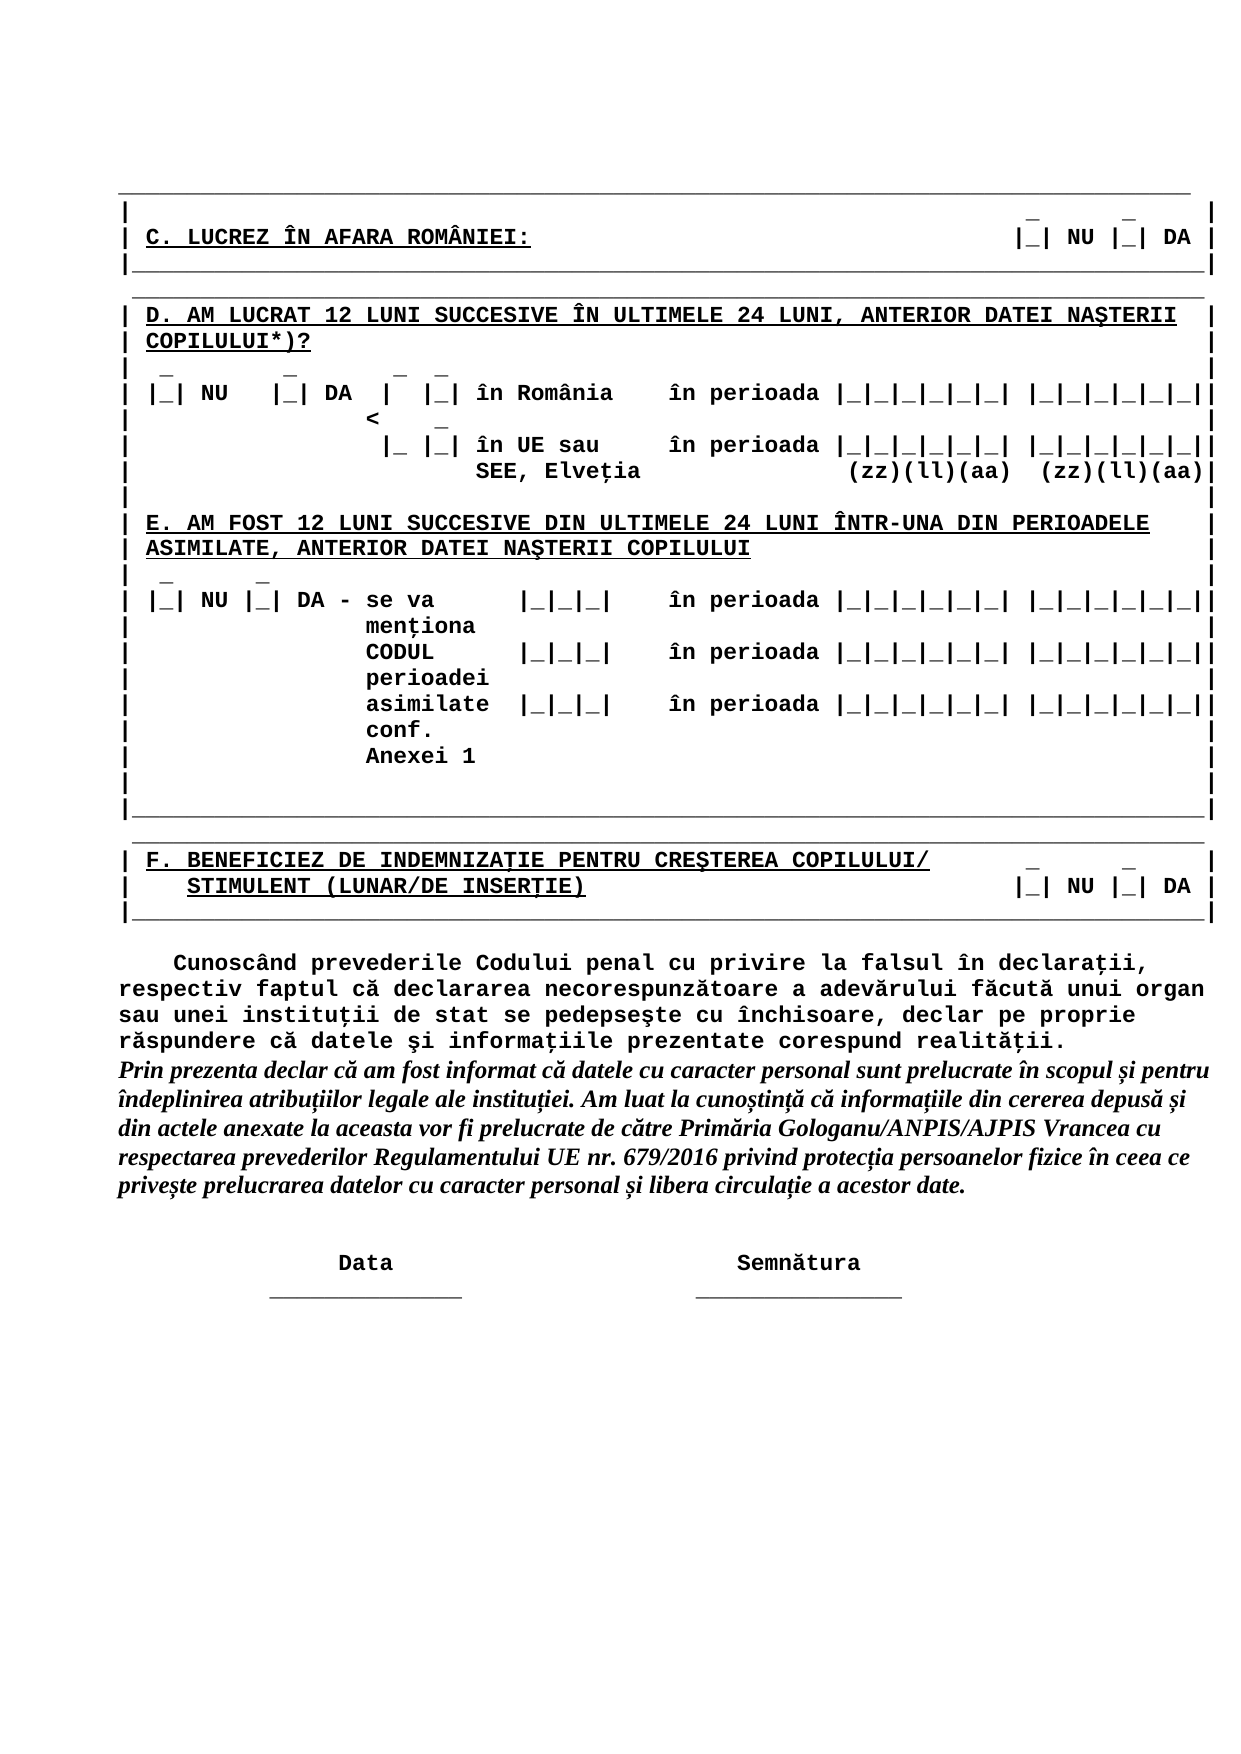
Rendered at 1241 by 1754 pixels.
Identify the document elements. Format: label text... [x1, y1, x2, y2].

text | |_| NU |_| DA | |_| în România în perioada |_|_|_|_|_|_| |_|_|_|_|_|_|| [118, 381, 1226, 407]
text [118, 251, 1226, 277]
text | E. AM FOST 12 LUNI SUCCESIVE DIN ULTIMELE 24 LUNI ÎNTR-UNA DIN PERIOADELE | [118, 511, 1226, 537]
text | F. BENEFICIEZ DE INDEMNIZAŢIE PENTRU CREŞTEREA COPILULUI/ _ _ | [118, 848, 1226, 874]
text | COPILULUI*)? | [118, 329, 1226, 355]
text | conf. | [118, 718, 1226, 744]
text | _ _ | [118, 199, 1226, 226]
text ______________________________________________________________________________ [118, 822, 1226, 848]
text | < _ | [118, 407, 1226, 433]
text | _ _ _ _ | [118, 355, 1226, 381]
text Data Semnătura [118, 1251, 1226, 1277]
text |______________________________________________________________________________| [118, 796, 1226, 822]
text | C. LUCREZ ÎN AFARA ROMÂNIEI: |_| NU |_| DA | [118, 226, 1226, 251]
text | D. AM LUCRAT 12 LUNI SUCCESIVE ÎN ULTIMELE 24 LUNI, ANTERIOR DATEI NAŞTERII | [118, 303, 1226, 329]
text | _ _ | [118, 563, 1226, 589]
text Cunoscând prevederile Codului penal cu privire la falsul în declaraţii, respectiv faptul că declararea necorespunzătoare a adevărului făcută unui organ sau unei instituţii de stat se pedepseşte cu închisoare, declar pe proprie răspundere că datele şi informaţiile prezentate corespund realităţii. [118, 952, 1226, 1056]
text | perioadei | [118, 666, 1226, 692]
text |______________________________________________________________________________| [118, 900, 1226, 926]
text | ASIMILATE, ANTERIOR DATEI NAŞTERII COPILULUI | [118, 537, 1226, 563]
text | CODUL |_|_|_| în perioada |_|_|_|_|_|_| |_|_|_|_|_|_|| [118, 641, 1226, 666]
text Prin prezenta declar că am fost informat că datele cu caracter personal sunt prelucrate în scopul și pentru îndeplinirea atribuțiilor legale ale instituției. Am luat la cunoștință că informațiile din cererea depusă și din actele anexate la aceasta vor fi prelucrate de către Primăria Gologanu/ANPIS/AJPIS Vrancea cu respectarea prevederilor Regulamentului UE nr. 679/2016 privind protecția persoanelor fizice în ceea ce privește prelucrarea datelor cu caracter personal și libera circulație a acestor date. [118, 1056, 1226, 1199]
text | SEE, Elveţia (zz)(ll)(aa) (zz)(ll)(aa)| [118, 459, 1226, 485]
text ______________________________________________________________________________ [118, 277, 1226, 303]
text ______________ _______________ [118, 1277, 1226, 1303]
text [118, 174, 1226, 199]
text | Anexei 1 | [118, 744, 1226, 770]
text | |_ |_| în UE sau în perioada |_|_|_|_|_|_| |_|_|_|_|_|_|| [118, 433, 1226, 459]
text | menţiona | [118, 614, 1226, 641]
text | asimilate |_|_|_| în perioada |_|_|_|_|_|_| |_|_|_|_|_|_|| [118, 692, 1226, 718]
text | STIMULENT (LUNAR/DE INSERŢIE) |_| NU |_| DA | [118, 874, 1226, 900]
text | |_| NU |_| DA - se va |_|_|_| în perioada |_|_|_|_|_|_| |_|_|_|_|_|_|| [118, 589, 1226, 614]
text | | [118, 485, 1226, 511]
text | | [118, 770, 1226, 796]
